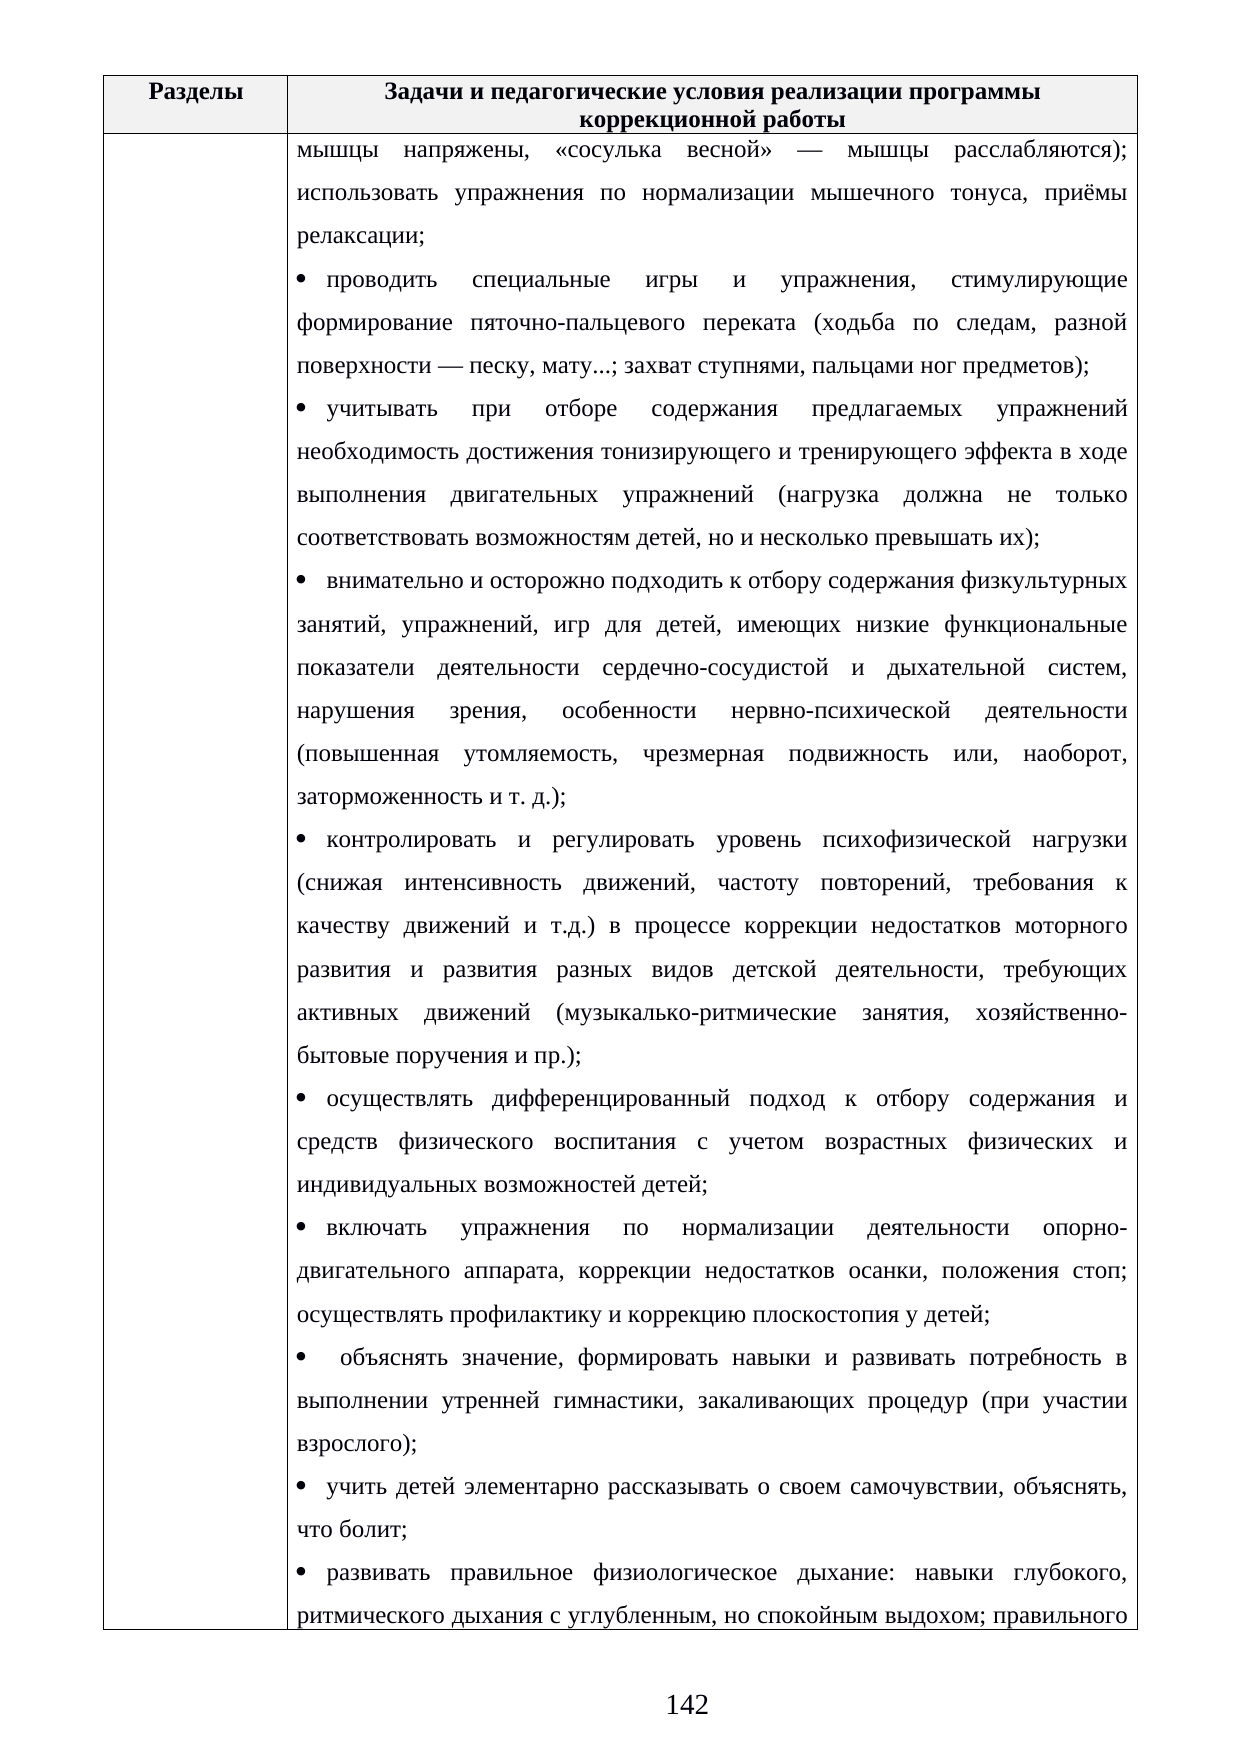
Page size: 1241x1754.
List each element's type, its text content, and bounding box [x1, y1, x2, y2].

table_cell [288, 134, 1137, 1629]
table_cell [104, 134, 287, 1629]
table_header Задачи и педагогические условия реализации программы коррекционной работы [288, 76, 1137, 133]
table_header Разделы [104, 76, 287, 133]
